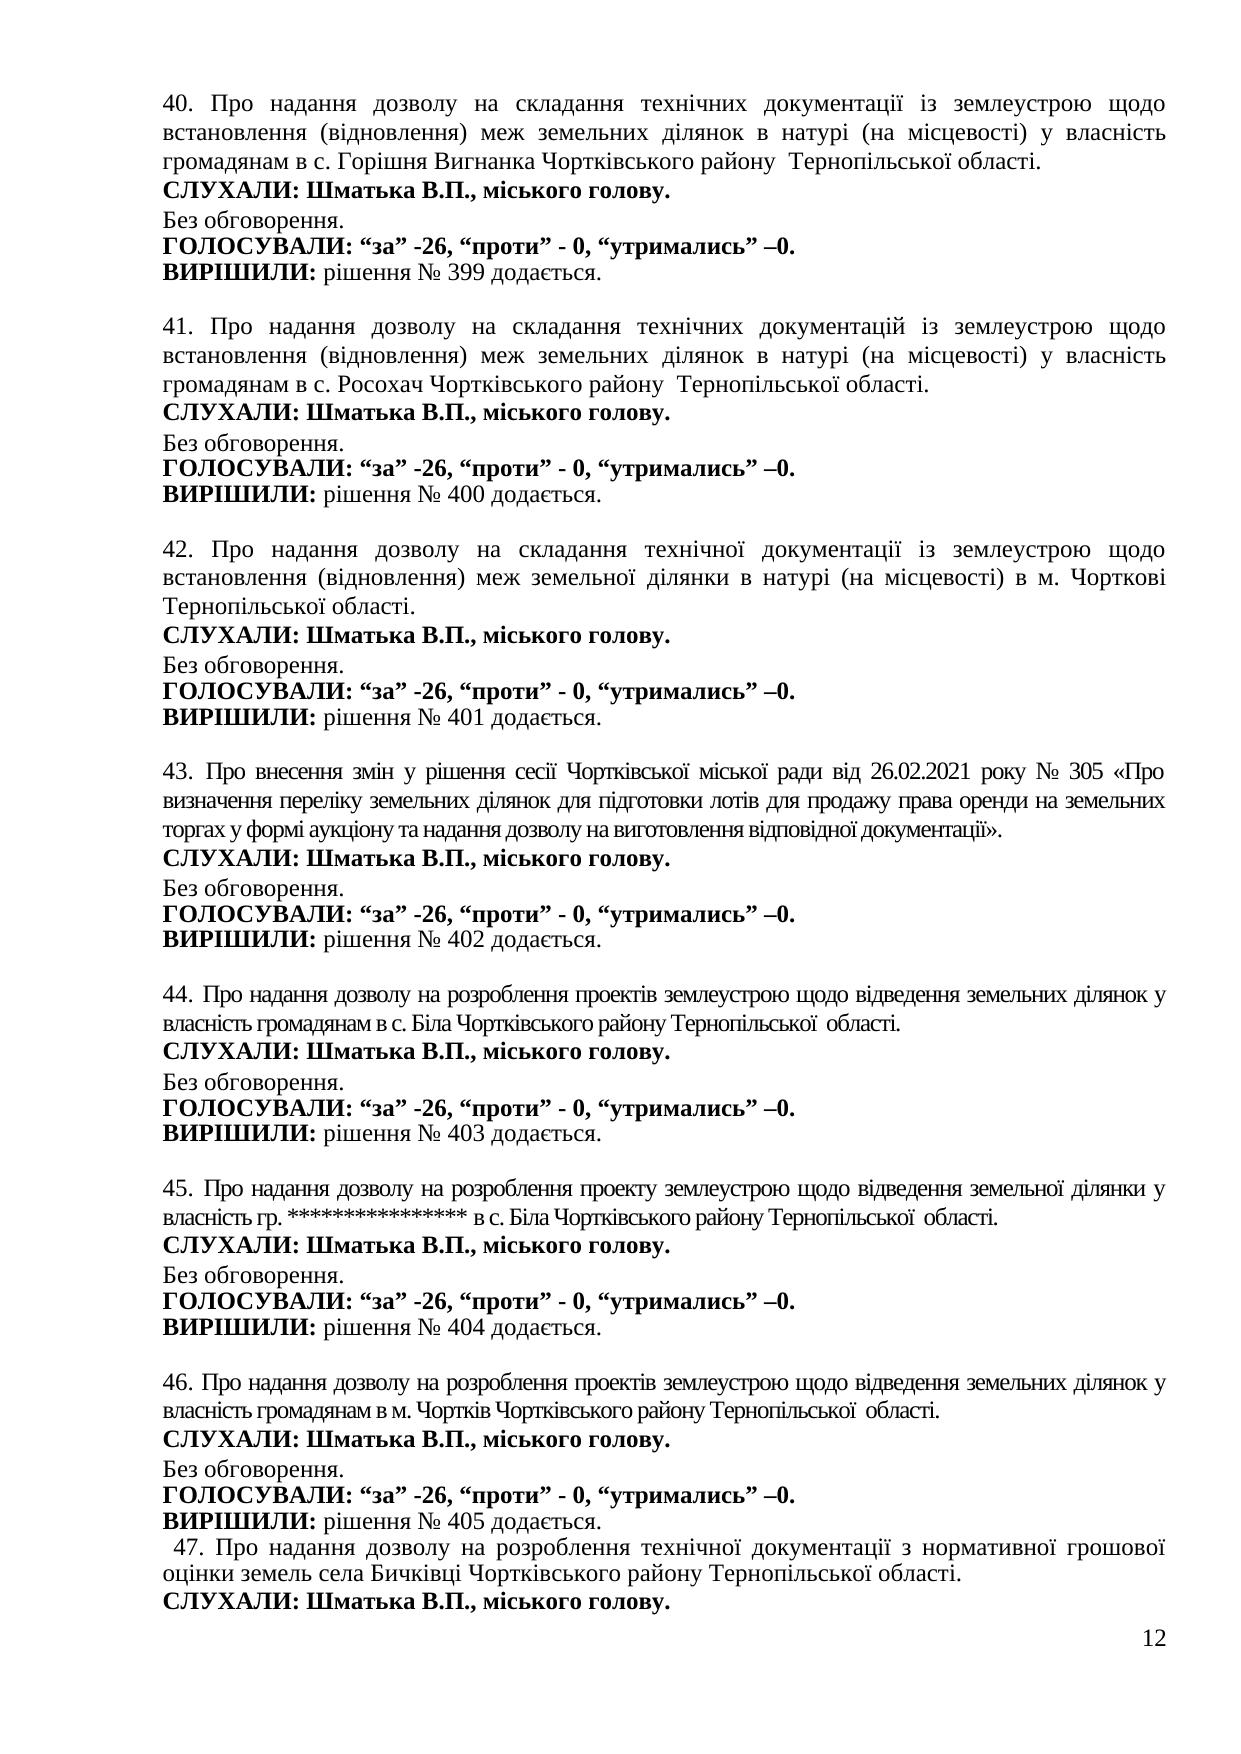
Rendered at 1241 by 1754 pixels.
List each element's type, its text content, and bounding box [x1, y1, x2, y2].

text 46. Про надання дозволу на розроблення проектів землеустрою щодо відведення земельних ділянок у власність громадянам в м. Чортків Чортківського району Тернопільської області. [162, 1367, 1167, 1424]
text Без обговорення. [162, 1457, 1167, 1483]
text 40. Про надання дозволу на складання технічних документації із землеустрою щодо встановлення (відновлення) меж земельних ділянок в натурі (на місцевості) у власність громадянам в с. Горішня Вигнанка Чортківського району Тернопільської області. [162, 88, 1166, 175]
text ГОЛОСУВАЛИ: “за” -26, “проти” - 0, “утримались” –0. [162, 1095, 1167, 1121]
text СЛУХАЛИ: Шматька В.П., міського голову. [162, 1424, 1167, 1453]
text ГОЛОСУВАЛИ: “за” -26, “проти” - 0, “утримались” –0. [162, 1289, 1167, 1315]
text СЛУХАЛИ: Шматька В.П., міського голову. [162, 1230, 1167, 1259]
text СЛУХАЛИ: Шматька В.П., міського голову. [162, 397, 1167, 426]
text ГОЛОСУВАЛИ: “за” -26, “проти” - 0, “утримались” –0. [162, 456, 1167, 482]
text ВИРІШИЛИ: рішення № 402 додається. [162, 927, 1167, 953]
text ГОЛОСУВАЛИ: “за” -26, “проти” - 0, “утримались” –0. [162, 679, 1167, 705]
text Без обговорення. [162, 208, 1167, 234]
text 47. Про надання дозволу на розроблення технічної документації з нормативної грошової оцінки земель села Бичківці Чортківського району Тернопільської області. [162, 1535, 1167, 1586]
text ГОЛОСУВАЛИ: “за” -26, “проти” - 0, “утримались” –0. [162, 234, 1167, 259]
text Без обговорення. [162, 876, 1167, 901]
text 43. Про внесення змін у рішення сесії Чортківської міської ради від 26.02.2021 року № 305 «Про визначення переліку земельних ділянок для підготовки лотів для продажу права оренди на земельних торгах у формі аукціону та надання дозволу на виготовлення відповідної документації». [162, 756, 1167, 843]
text ВИРІШИЛИ: рішення № 401 додається. [162, 705, 1167, 731]
text ГОЛОСУВАЛИ: “за” -26, “проти” - 0, “утримались” –0. [162, 1483, 1167, 1509]
text ВИРІШИЛИ: рішення № 403 додається. [162, 1121, 1167, 1147]
text ВИРІШИЛИ: рішення № 404 додається. [162, 1315, 1167, 1341]
text 44. Про надання дозволу на розроблення проектів землеустрою щодо відведення земельних ділянок у власність громадянам в с. Біла Чортківського району Тернопільської області. [162, 979, 1167, 1036]
text 42. Про надання дозволу на складання технічної документації із землеустрою щодо встановлення (відновлення) меж земельної ділянки в натурі (на місцевості) в м. Чорткові Тернопільської області. [162, 534, 1167, 620]
text СЛУХАЛИ: Шматька В.П., міського голову. [162, 175, 1167, 203]
text 45. Про надання дозволу на розроблення проекту землеустрою щодо відведення земельної ділянки у власність гр. **************** в с. Біла Чортківського району Тернопільської області. [162, 1173, 1167, 1230]
text СЛУХАЛИ: Шматька В.П., міського голову. [162, 1586, 1167, 1615]
text ВИРІШИЛИ: рішення № 405 додається. [162, 1509, 1167, 1535]
text ВИРІШИЛИ: рішення № 399 додається. [162, 259, 1167, 285]
text Без обговорення. [162, 430, 1167, 456]
text СЛУХАЛИ: Шматька В.П., міського голову. [162, 1036, 1167, 1065]
text СЛУХАЛИ: Шматька В.П., міського голову. [162, 843, 1167, 871]
text Без обговорення. [162, 1069, 1167, 1095]
text СЛУХАЛИ: Шматька В.П., міського голову. [162, 620, 1167, 649]
text Без обговорення. [162, 653, 1167, 679]
text ВИРІШИЛИ: рішення № 400 додається. [162, 482, 1167, 508]
text Без обговорення. [162, 1263, 1167, 1289]
text ГОЛОСУВАЛИ: “за” -26, “проти” - 0, “утримались” –0. [162, 901, 1167, 927]
text 41. Про надання дозволу на складання технічних документацій із землеустрою щодо встановлення (відновлення) меж земельних ділянок в натурі (на місцевості) у власність громадянам в с. Росохач Чортківського району Тернопільської області. [162, 311, 1166, 397]
